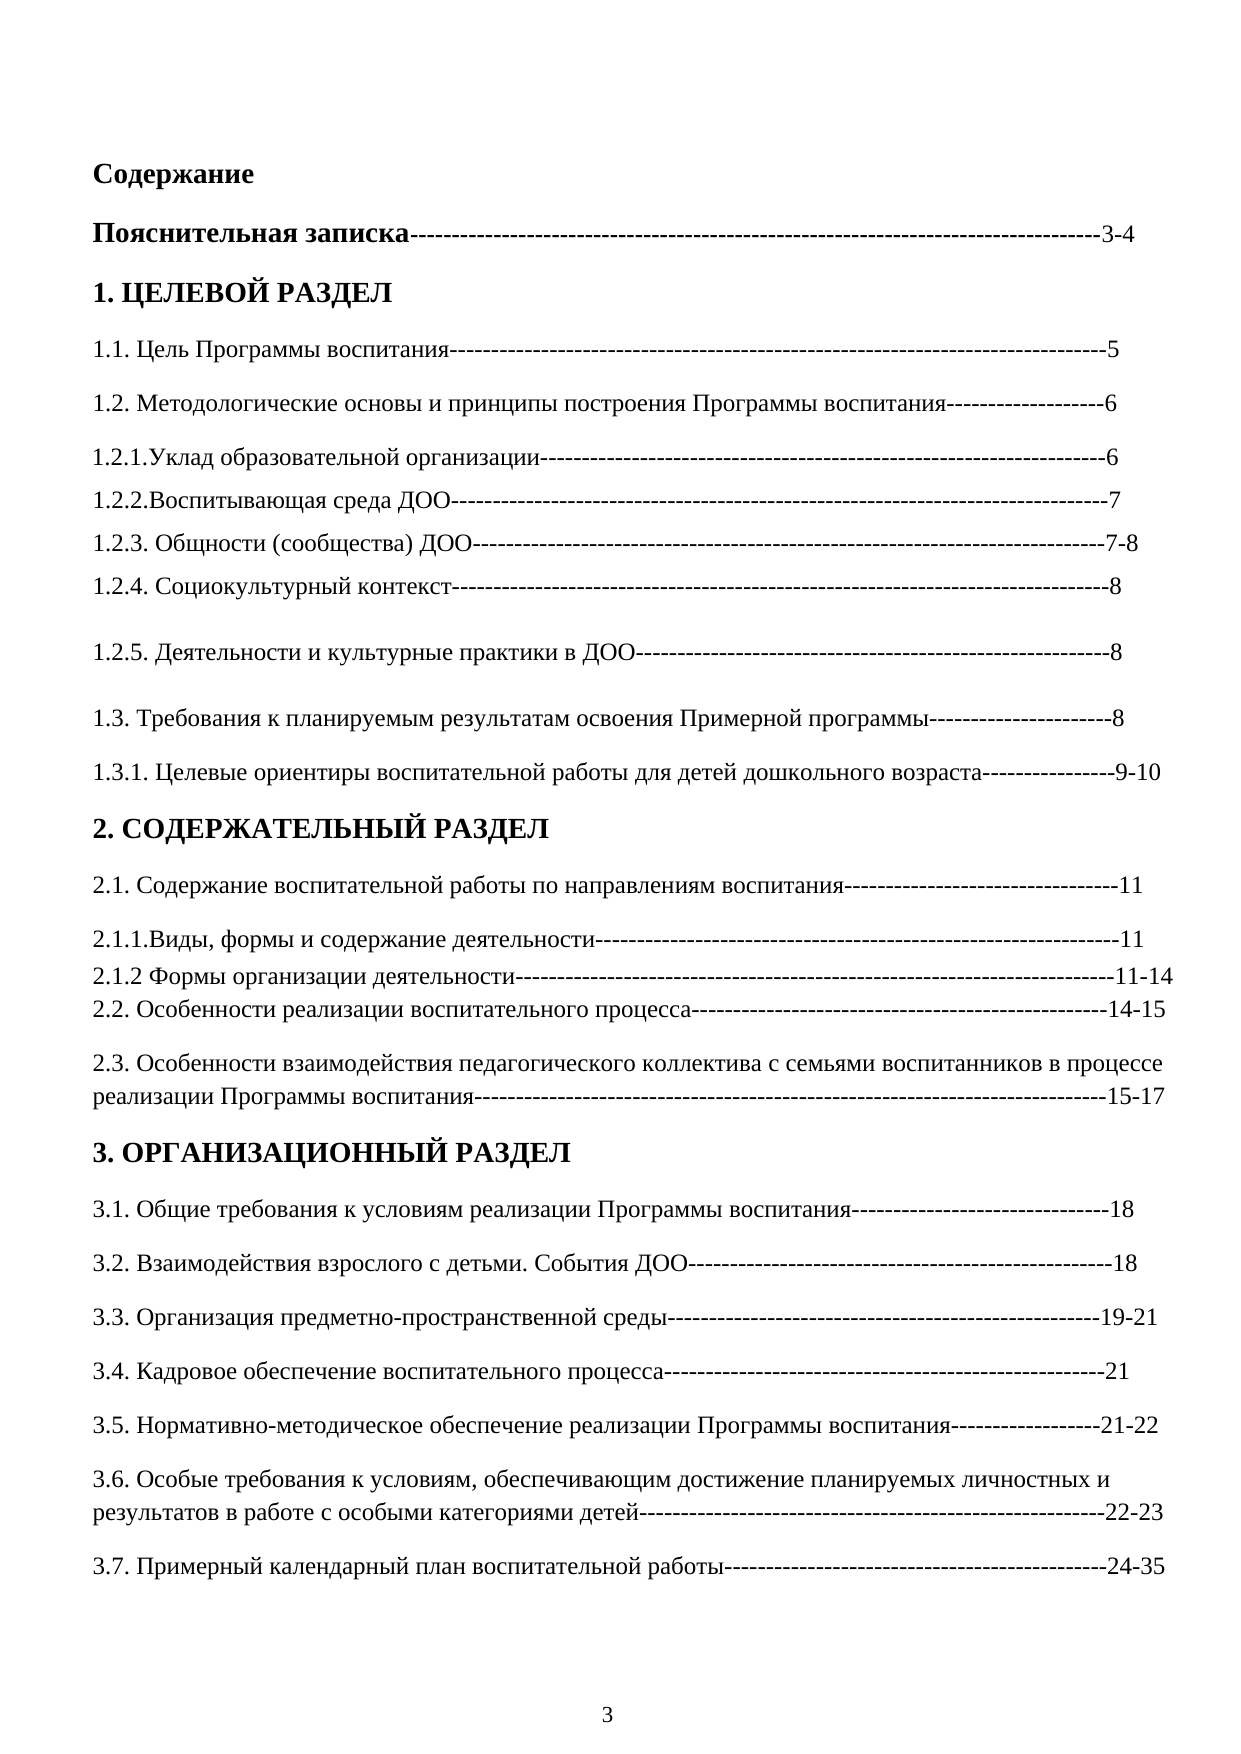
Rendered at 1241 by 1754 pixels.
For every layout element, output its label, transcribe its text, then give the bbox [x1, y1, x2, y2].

text 1.2.4. Социокультурный контекст-------------------------------------------------------------------------------8 [92, 571, 1167, 600]
text 1.3.1. Целевые ориентиры воспитательной работы для детей дошкольного возраста----------------9-10 [92, 757, 1167, 786]
text 2.2. Особенности реализации воспитательного процесса--------------------------------------------------14-15 [92, 994, 1167, 1023]
text 3.1. Общие требования к условиям реализации Программы воспитания-------------------------------18 [92, 1194, 1167, 1223]
text 1. ЦЕЛЕВОЙ РАЗДЕЛ [92, 275, 1167, 308]
text 2.1.2 Формы организации деятельности------------------------------------------------------------------------11-14 [77, 961, 1181, 990]
text 3.2. Взаимодействия взрослого с детьми. События ДОО---------------------------------------------------18 [92, 1248, 1167, 1277]
text 1.2.2.Воспитывающая среда ДОO-------------------------------------------------------------------------------7 [92, 485, 1167, 514]
text Пояснительная записка-----------------------------------------------------------------------------------3-4 [92, 215, 1167, 249]
text 3.7. Примерный календарный план воспитательной работы----------------------------------------------24-35 [92, 1551, 1167, 1579]
text 3.4. Кадровое обеспечение воспитательного процесса-----------------------------------------------------21 [92, 1356, 1167, 1385]
text 2. СОДЕРЖАТЕЛЬНЫЙ РАЗДЕЛ [92, 811, 1167, 844]
text 2.1. Содержание воспитательной работы по направлениям воспитания---------------------------------11 [92, 870, 1167, 899]
text 3.6. Особые требования к условиям, обеспечивающим достижение планируемых личностных и результатов в работе с особыми категориями детей--------------------------------------------------------22-23 [92, 1464, 1167, 1526]
text 2.1.1.Виды, формы и содержание деятельности---------------------------------------------------------------11 [77, 924, 1181, 953]
text 1.3. Требования к планируемым результатам освоения Примерной программы----------------------8 [92, 703, 1167, 732]
text 1.2.3. Общности (сообщества) ДОО----------------------------------------------------------------------------7-8 [92, 528, 1167, 557]
text 1.2. Методологические основы и принципы построения Программы воспитания-------------------6 [92, 388, 1167, 417]
text 3.5. Нормативно-методическое обеспечение реализации Программы воспитания------------------21-22 [92, 1410, 1167, 1439]
text 1.2.1.Уклад образовательной организации--------------------------------------------------------------------6 [48, 442, 1155, 471]
text 3.3. Организация предметно-пространственной среды----------------------------------------------------19-21 [92, 1302, 1167, 1331]
text 2.3. Особенности взаимодействия педагогического коллектива с семьями воспитанников в процессе реализации Программы воспитания----------------------------------------------------------------------------15-17 [92, 1048, 1167, 1110]
text 1.1. Цель Программы воспитания-------------------------------------------------------------------------------5 [92, 334, 1167, 363]
text 1.2.5. Деятельности и культурные практики в ДОО---------------------------------------------------------8 [92, 637, 1167, 666]
text 3. ОРГАНИЗАЦИОННЫЙ РАЗДЕЛ [92, 1135, 1167, 1169]
text Содержание [92, 156, 1167, 189]
